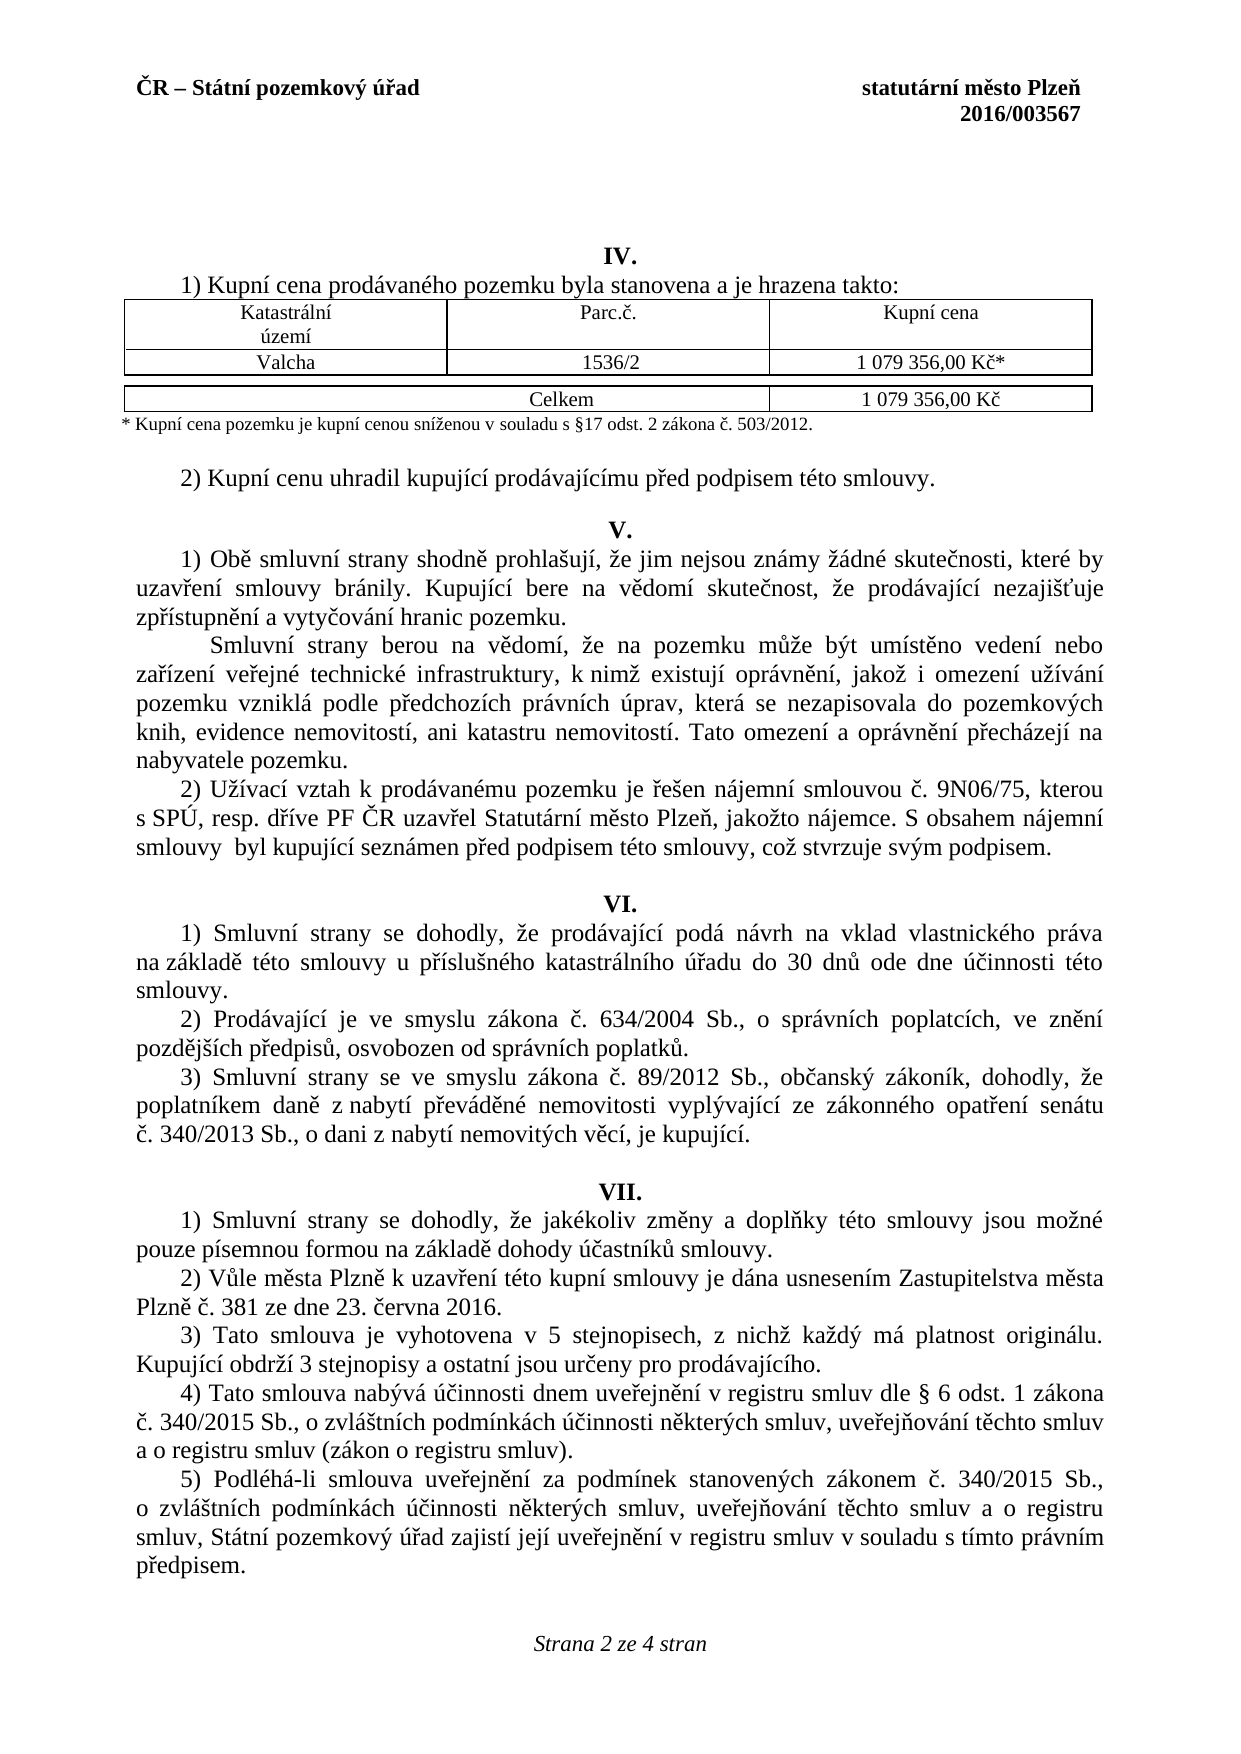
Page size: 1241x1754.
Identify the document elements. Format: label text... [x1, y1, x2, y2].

text 2) Prodávající je ve smyslu zákona č. 634/2004 Sb., o správních poplatcích, ve znění pozdějších předpisů, osvobozen od správních poplatků. [136, 1004, 1104, 1062]
text 1) Obě smluvní strany shodně prohlašují, že jim nejsou známy žádné skutečnosti, které by uzavření smlouvy bránily. Kupující bere na vědomí skutečnost, že prodávající nezajišťuje zpřístupnění a vytyčování hranic pozemku. [136, 544, 1104, 631]
table_cell 1536/2 [448, 350, 769, 374]
text IV. [136, 241, 1104, 270]
table_cell Valcha [125, 350, 446, 374]
text 1) Kupní cena prodávaného pozemku byla stanovena a je hrazena takto: [136, 270, 1104, 299]
table_header 1 079 356,00 Kč [770, 387, 1091, 411]
text VI. [136, 889, 1104, 918]
table_header Parc.č. [448, 300, 769, 348]
text 2) Vůle města Plzně k uzavření této kupní smlouvy je dána usnesením Zastupitelstva města Plzně č. 381 ze dne 23. června 2016. [136, 1263, 1104, 1321]
text 5) Podléhá-li smlouva uveřejnění za podmínek stanovených zákonem č. 340/2015 Sb., o zvláštních podmínkách účinnosti některých smluv, uveřejňování těchto smluv a o registru smluv, Státní pozemkový úřad zajistí její uveřejnění v registru smluv v souladu s tímto právním předpisem. [136, 1464, 1104, 1579]
text 2) Užívací vztah k prodávanému pozemku je řešen nájemní smlouvou č. 9N06/75, kterou s SPÚ, resp. dříve PF ČR uzavřel Statutární město Plzeň, jakožto nájemce. S obsahem nájemní smlouvy byl kupující seznámen před podpisem této smlouvy, což stvrzuje svým podpisem. [136, 774, 1104, 861]
text 2) Kupní cenu uhradil kupující prodávajícímu před podpisem této smlouvy. [136, 463, 1104, 491]
text V. [136, 516, 1104, 544]
table_header Kupní cena [770, 300, 1091, 348]
text 3) Tato smlouva je vyhotovena v 5 stejnopisech, z nichž každý má platnost originálu. Kupující obdrží 3 stejnopisy a ostatní jsou určeny pro prodávajícího. [136, 1321, 1104, 1378]
text 1) Smluvní strany se dohodly, že prodávající podá návrh na vklad vlastnického práva na základě této smlouvy u příslušného katastrálního úřadu do 30 dnů ode dne účinnosti této smlouvy. [136, 918, 1104, 1004]
table_header Katastrální území [125, 300, 446, 348]
text 3) Smluvní strany se ve smyslu zákona č. 89/2012 Sb., občanský zákoník, dohodly, že poplatníkem daně z nabytí převáděné nemovitosti vyplývající ze zákonného opatření senátu č. 340/2013 Sb., o dani z nabytí nemovitých věcí, je kupující. [136, 1062, 1104, 1148]
text * Kupní cena pozemku je kupní cenou sníženou v souladu s §17 odst. 2 zákona č. 503/2012. [121, 412, 1104, 434]
table_cell 1 079 356,00 Kč* [770, 350, 1091, 374]
text VII. [136, 1177, 1104, 1206]
table_header Celkem [125, 387, 769, 411]
text Smluvní strany berou na vědomí, že na pozemku může být umístěno vedení nebo zařízení veřejné technické infrastruktury, k nimž existují oprávnění, jakož i omezení užívání pozemku vzniklá podle předchozích právních úprav, která se nezapisovala do pozemkových knih, evidence nemovitostí, ani katastru nemovitostí. Tato omezení a oprávnění přecházejí na nabyvatele pozemku. [136, 631, 1104, 774]
text 4) Tato smlouva nabývá účinnosti dnem uveřejnění v registru smluv dle § 6 odst. 1 zákona č. 340/2015 Sb., o zvláštních podmínkách účinnosti některých smluv, uveřejňování těchto smluv a o registru smluv (zákon o registru smluv). [136, 1378, 1104, 1464]
text 1) Smluvní strany se dohodly, že jakékoliv změny a doplňky této smlouvy jsou možné pouze písemnou formou na základě dohody účastníků smlouvy. [136, 1206, 1104, 1263]
